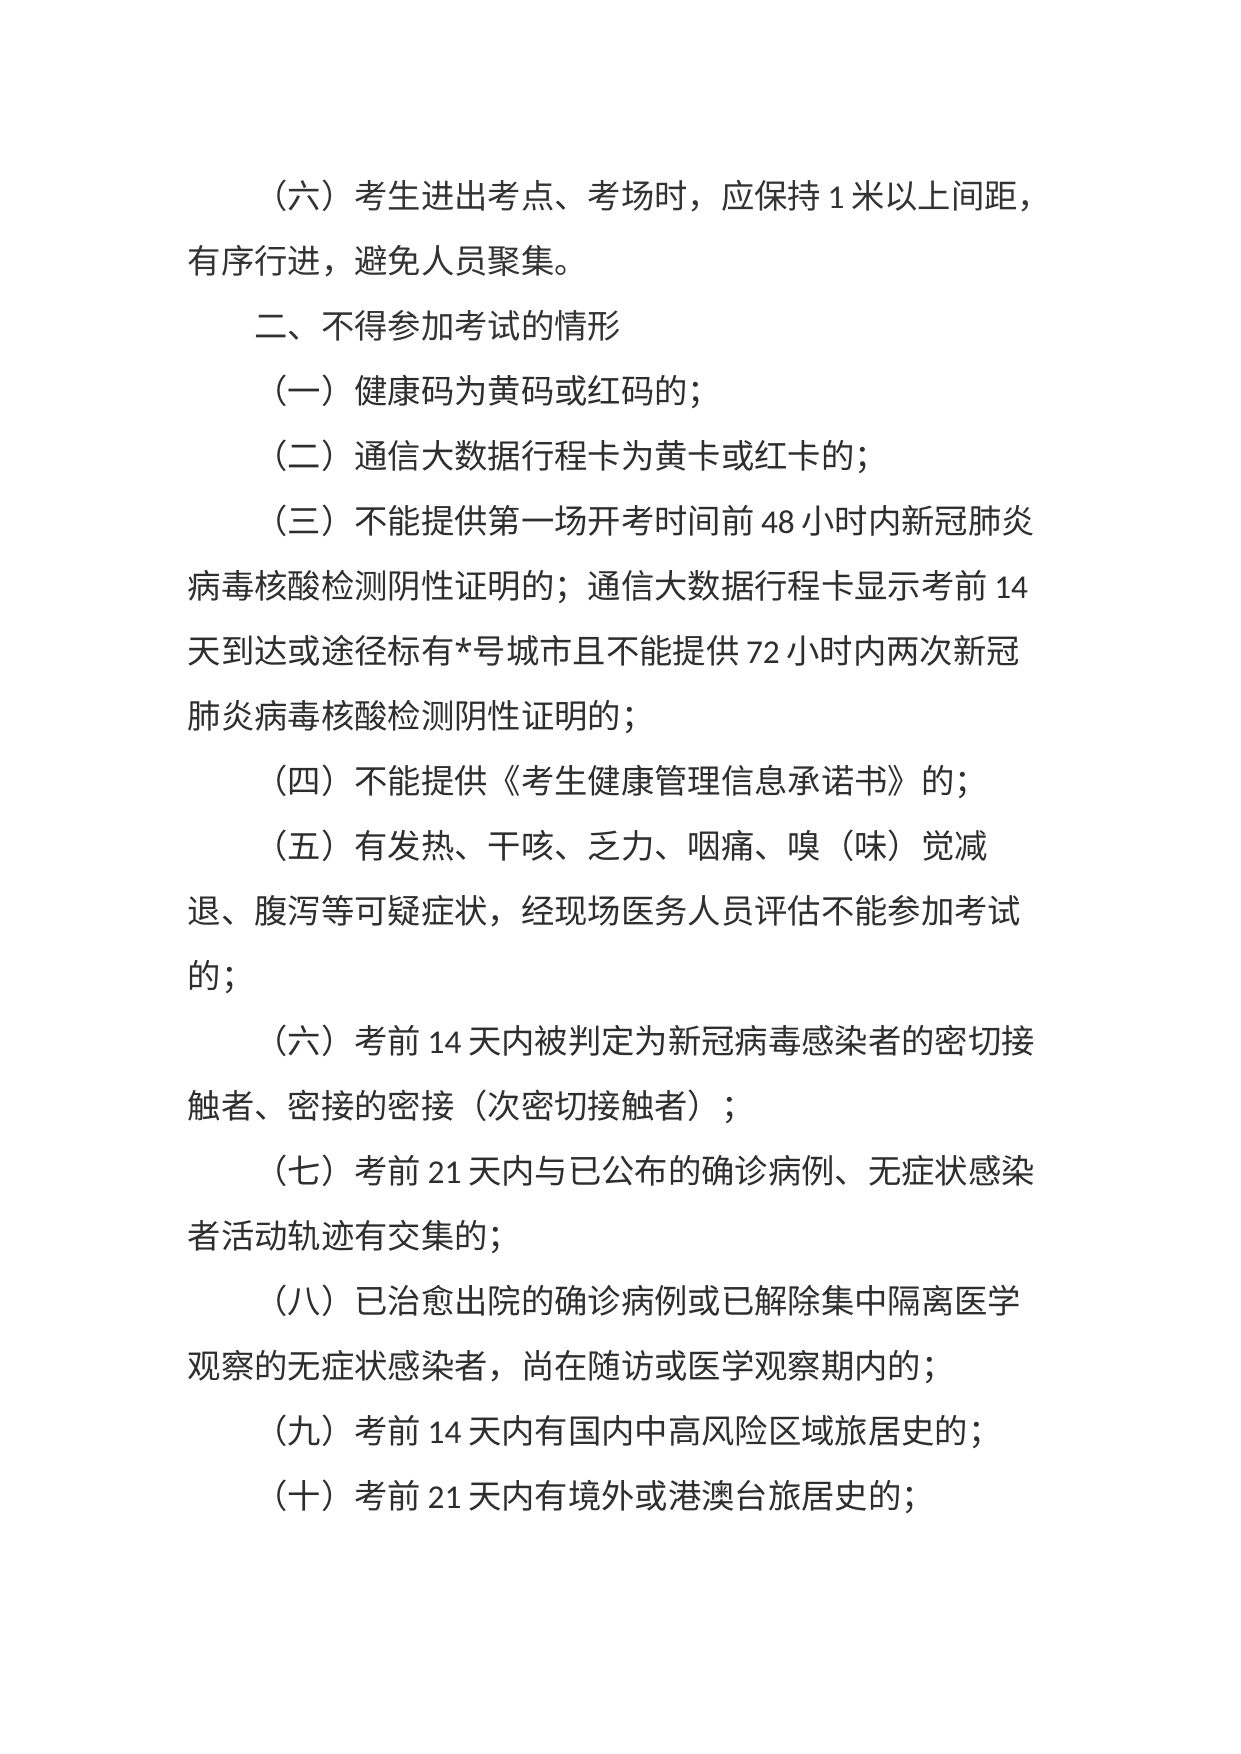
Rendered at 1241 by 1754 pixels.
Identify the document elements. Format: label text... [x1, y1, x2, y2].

text （七）考前21天内与已公布的确诊病例、无症状感染者活动轨迹有交集的； [187, 1137, 1053, 1267]
text （十）考前21天内有境外或港澳台旅居史的； [187, 1462, 1053, 1527]
text （六）考生进出考点、考场时，应保持1米以上间距，有序行进，避免人员聚集。 [187, 162, 1053, 292]
text （一）健康码为黄码或红码的； [187, 357, 1053, 422]
text （五）有发热、干咳、乏力、咽痛、嗅（味）觉减退、腹泻等可疑症状，经现场医务人员评估不能参加考试的； [187, 812, 1053, 1007]
text （八）已治愈出院的确诊病例或已解除集中隔离医学观察的无症状感染者，尚在随访或医学观察期内的； [187, 1267, 1053, 1397]
text （六）考前14天内被判定为新冠病毒感染者的密切接触者、密接的密接（次密切接触者）； [187, 1007, 1053, 1137]
text 二、不得参加考试的情形 [187, 292, 1053, 357]
text （九）考前14天内有国内中高风险区域旅居史的； [187, 1397, 1053, 1462]
text （四）不能提供《考生健康管理信息承诺书》的； [187, 747, 1053, 812]
text （三）不能提供第一场开考时间前48小时内新冠肺炎病毒核酸检测阴性证明的；通信大数据行程卡显示考前14天到达或途径标有*号城市且不能提供72小时内两次新冠肺炎病毒核酸检测阴性证明的； [187, 487, 1053, 747]
text （二）通信大数据行程卡为黄卡或红卡的； [187, 422, 1053, 487]
